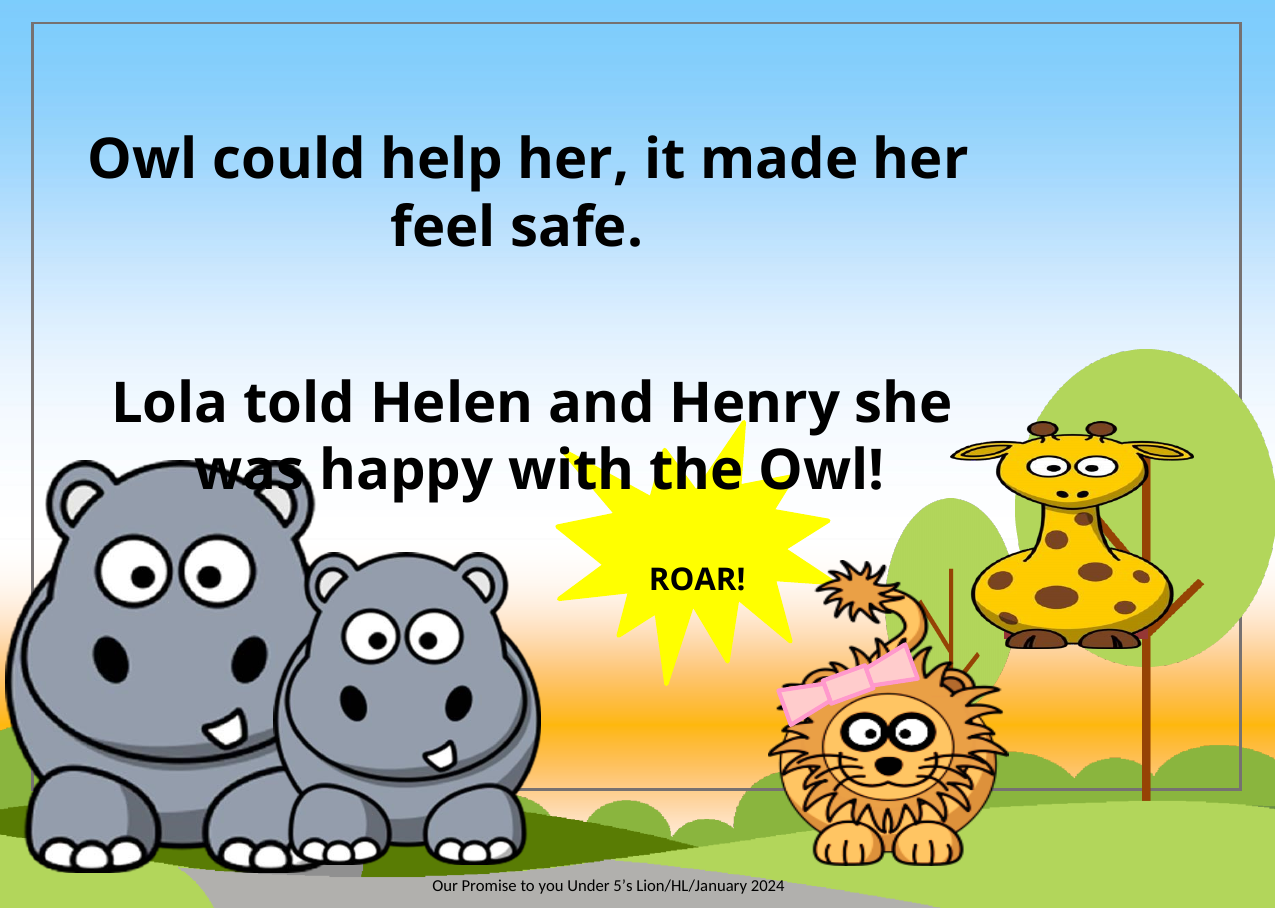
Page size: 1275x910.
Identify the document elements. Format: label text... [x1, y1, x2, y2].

picture [0, 0, 1275, 909]
text Owl could help her, it made her feel safe. [87, 122, 1015, 263]
